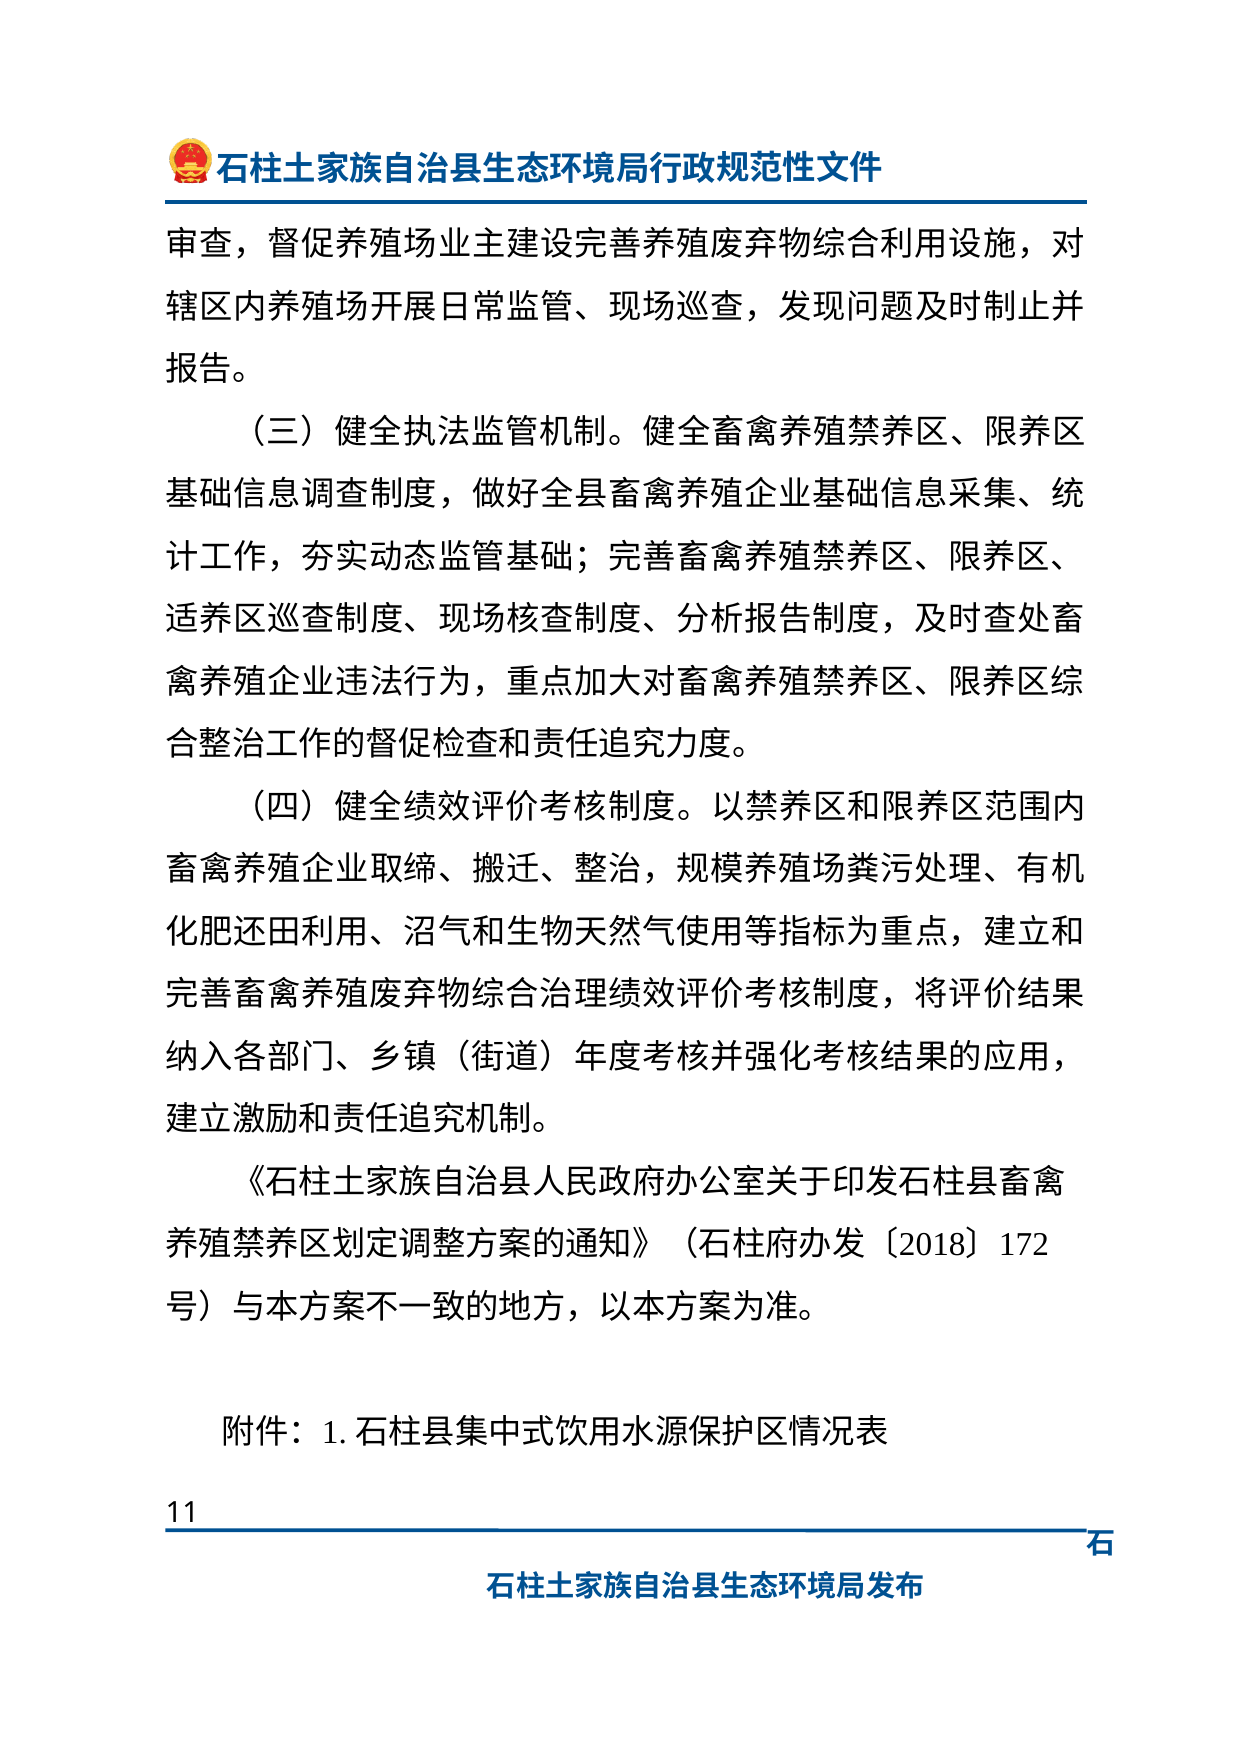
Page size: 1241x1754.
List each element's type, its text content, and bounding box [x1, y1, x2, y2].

text 附件：1. 石柱县集中式饮用水源保护区情况表 [165, 1397, 1087, 1462]
text 《石柱土家族自治县人民政府办公室关于印发石柱县畜禽养殖禁养区划定调整方案的通知》（石柱府办发〔2018〕172号）与本方案不一致的地方，以本方案为准。 [165, 1143, 1087, 1331]
text （三）健全执法监管机制。健全畜禽养殖禁养区、限养区基础信息调查制度，做好全县畜禽养殖企业基础信息采集、统计工作，夯实动态监管基础；完善畜禽养殖禁养区、限养区、适养区巡查制度、现场核查制度、分析报告制度，及时查处畜禽养殖企业违法行为，重点加大对畜禽养殖禁养区、限养区综合整治工作的督促检查和责任追究力度。 [165, 393, 1087, 768]
text （四）健全绩效评价考核制度。以禁养区和限养区范围内畜禽养殖企业取缔、搬迁、整治，规模养殖场粪污处理、有机化肥还田利用、沼气和生物天然气使用等指标为重点，建立和完善畜禽养殖废弃物综合治理绩效评价考核制度，将评价结果纳入各部门、乡镇（街道）年度考核并强化考核结果的应用，建立激励和责任追究机制。 [165, 768, 1087, 1143]
picture [165, 136, 216, 187]
